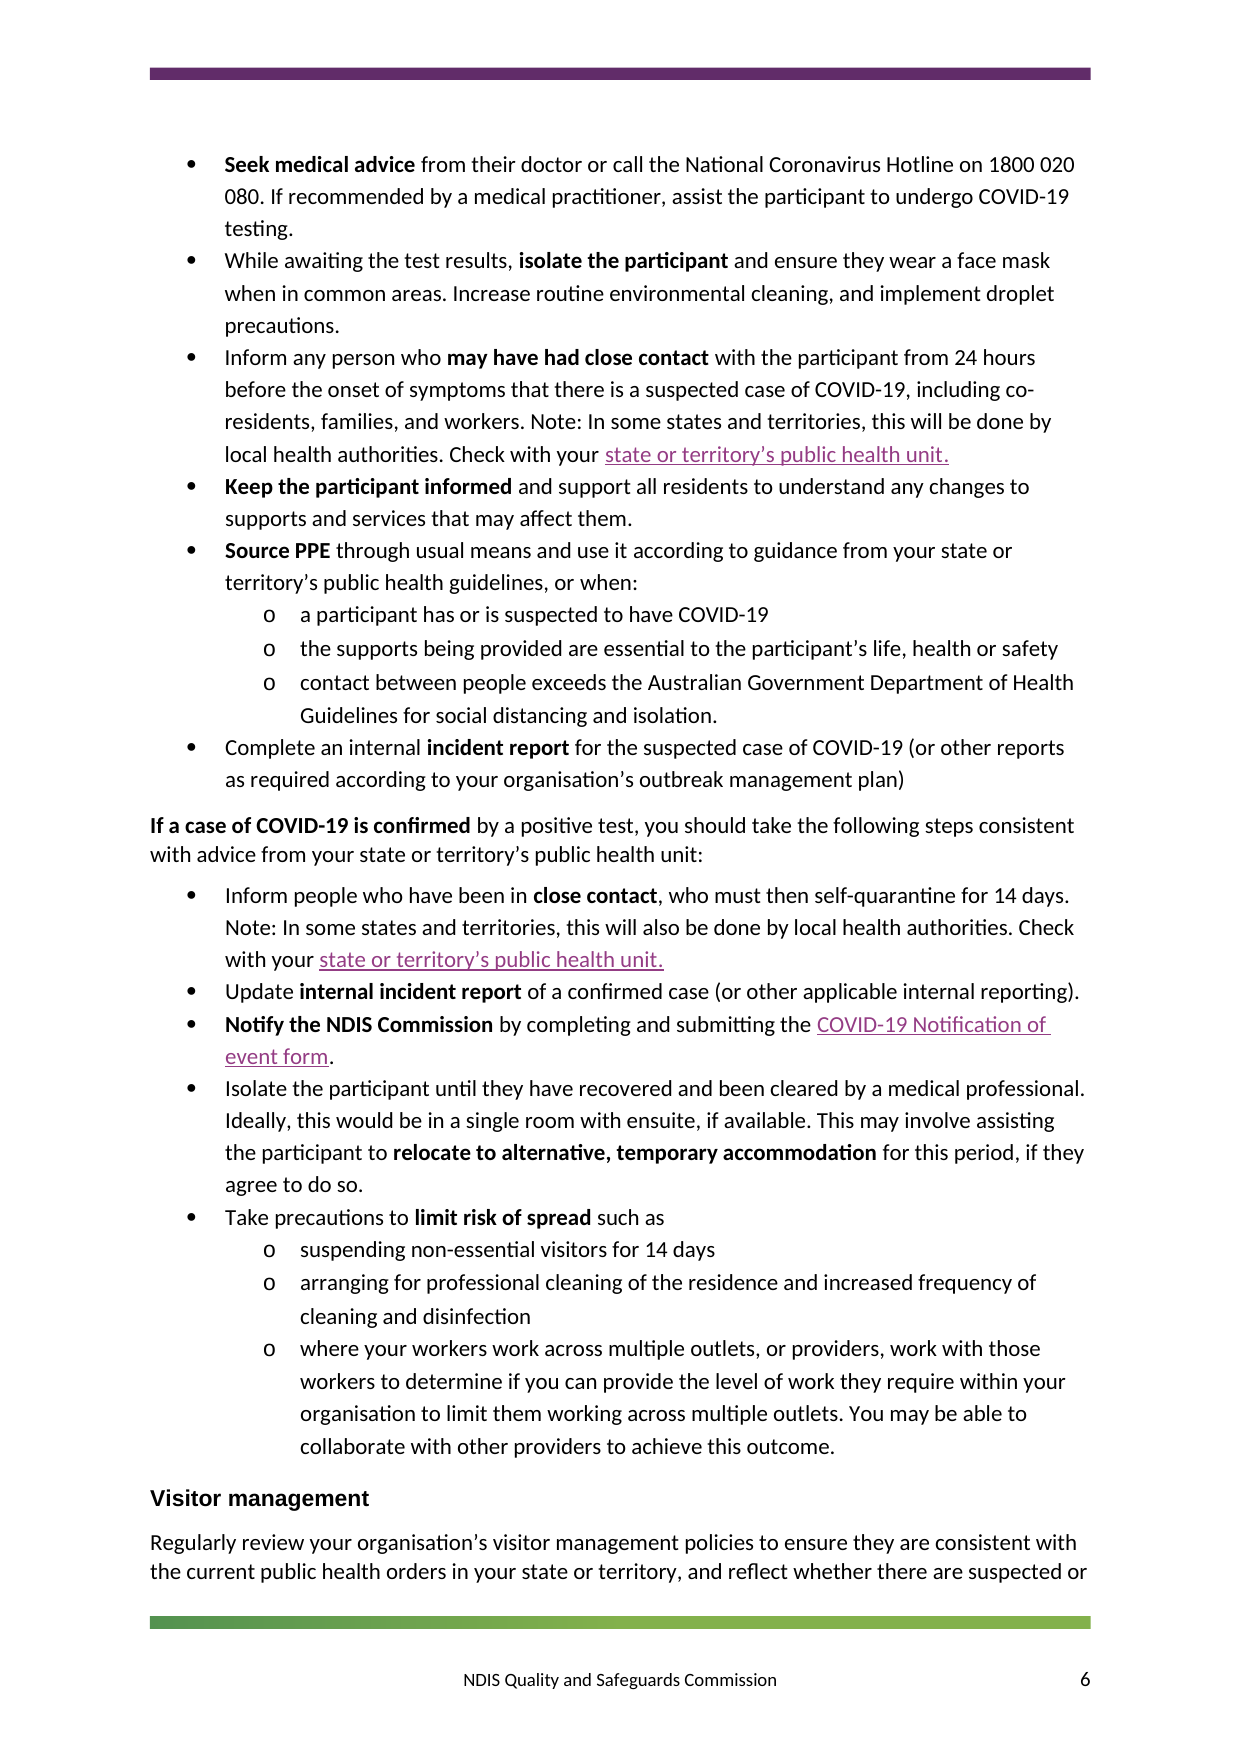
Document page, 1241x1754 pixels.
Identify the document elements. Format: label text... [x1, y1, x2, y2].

list Update internal incident report of a confirmed case (or other applicable internal reporting). [187, 977, 1090, 1006]
list arranging for professional cleaning of the residence and increased frequency of cleaning and disinfection [262, 1268, 1090, 1330]
list a participant has or is suspected to have COVID-19 [262, 601, 1090, 630]
text If a case of COVID-19 is confirmed by a positive test, you should take the following steps consistent with advice from your state or territory’s public health unit: [150, 810, 1090, 868]
list Notify the NDIS Commission by completing and submitting the COVID-19 Notification of event form. [187, 1010, 1090, 1070]
list Keep the participant informed and support all residents to understand any changes to supports and services that may affect them. [187, 472, 1090, 532]
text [150, 1527, 1090, 1585]
list Inform people who have been in close contact, who must then self-quarantine for 14 days. Note: In some states and territories, this will also be done by local health authorities. Check with your state or territory’s public health unit. [187, 881, 1090, 973]
list suspending non-essential visitors for 14 days [262, 1235, 1090, 1264]
subtitle Visitor management [150, 1485, 1090, 1511]
list Source PPE through usual means and use it according to guidance from your state or territory’s public health guidelines, or when: [187, 536, 1090, 596]
list Complete an internal incident report for the suspected case of COVID-19 (or other reports as required according to your organisation’s outbreak management plan) [187, 733, 1090, 793]
list While awaiting the test results, isolate the participant and ensure they wear a face mask when in common areas. Increase routine environmental cleaning, and implement droplet precautions. [187, 247, 1090, 339]
list where your workers work across multiple outlets, or providers, work with those workers to determine if you can provide the level of work they require within your organisation to limit them working across multiple outlets. You may be able to collaborate with other providers to achieve this outcome. [262, 1334, 1090, 1460]
list Isolate the participant until they have recovered and been cleared by a medical professional. Ideally, this would be in a single room with ensuite, if available. This may involve assisting the participant to relocate to alternative, temporary accommodation for this period, if they agree to do so. [187, 1074, 1090, 1199]
list Take precautions to limit risk of spread such as [187, 1203, 1090, 1231]
list Inform any person who may have had close contact with the participant from 24 hours before the onset of symptoms that there is a suspected case of COVID-19, including co-residents, families, and workers. Note: In some states and territories, this will be done by local health authorities. Check with your state or territory’s public health unit. [187, 343, 1090, 468]
list Seek medical advice from their doctor or call the National Coronavirus Hotline on 1800 020 080. If recommended by a medical practitioner, assist the participant to undergo COVID-19 testing. [187, 150, 1090, 242]
list the supports being provided are essential to the participant’s life, health or safety [262, 634, 1090, 663]
list contact between people exceeds the Australian Government Department of Health Guidelines for social distancing and isolation. [262, 668, 1090, 729]
